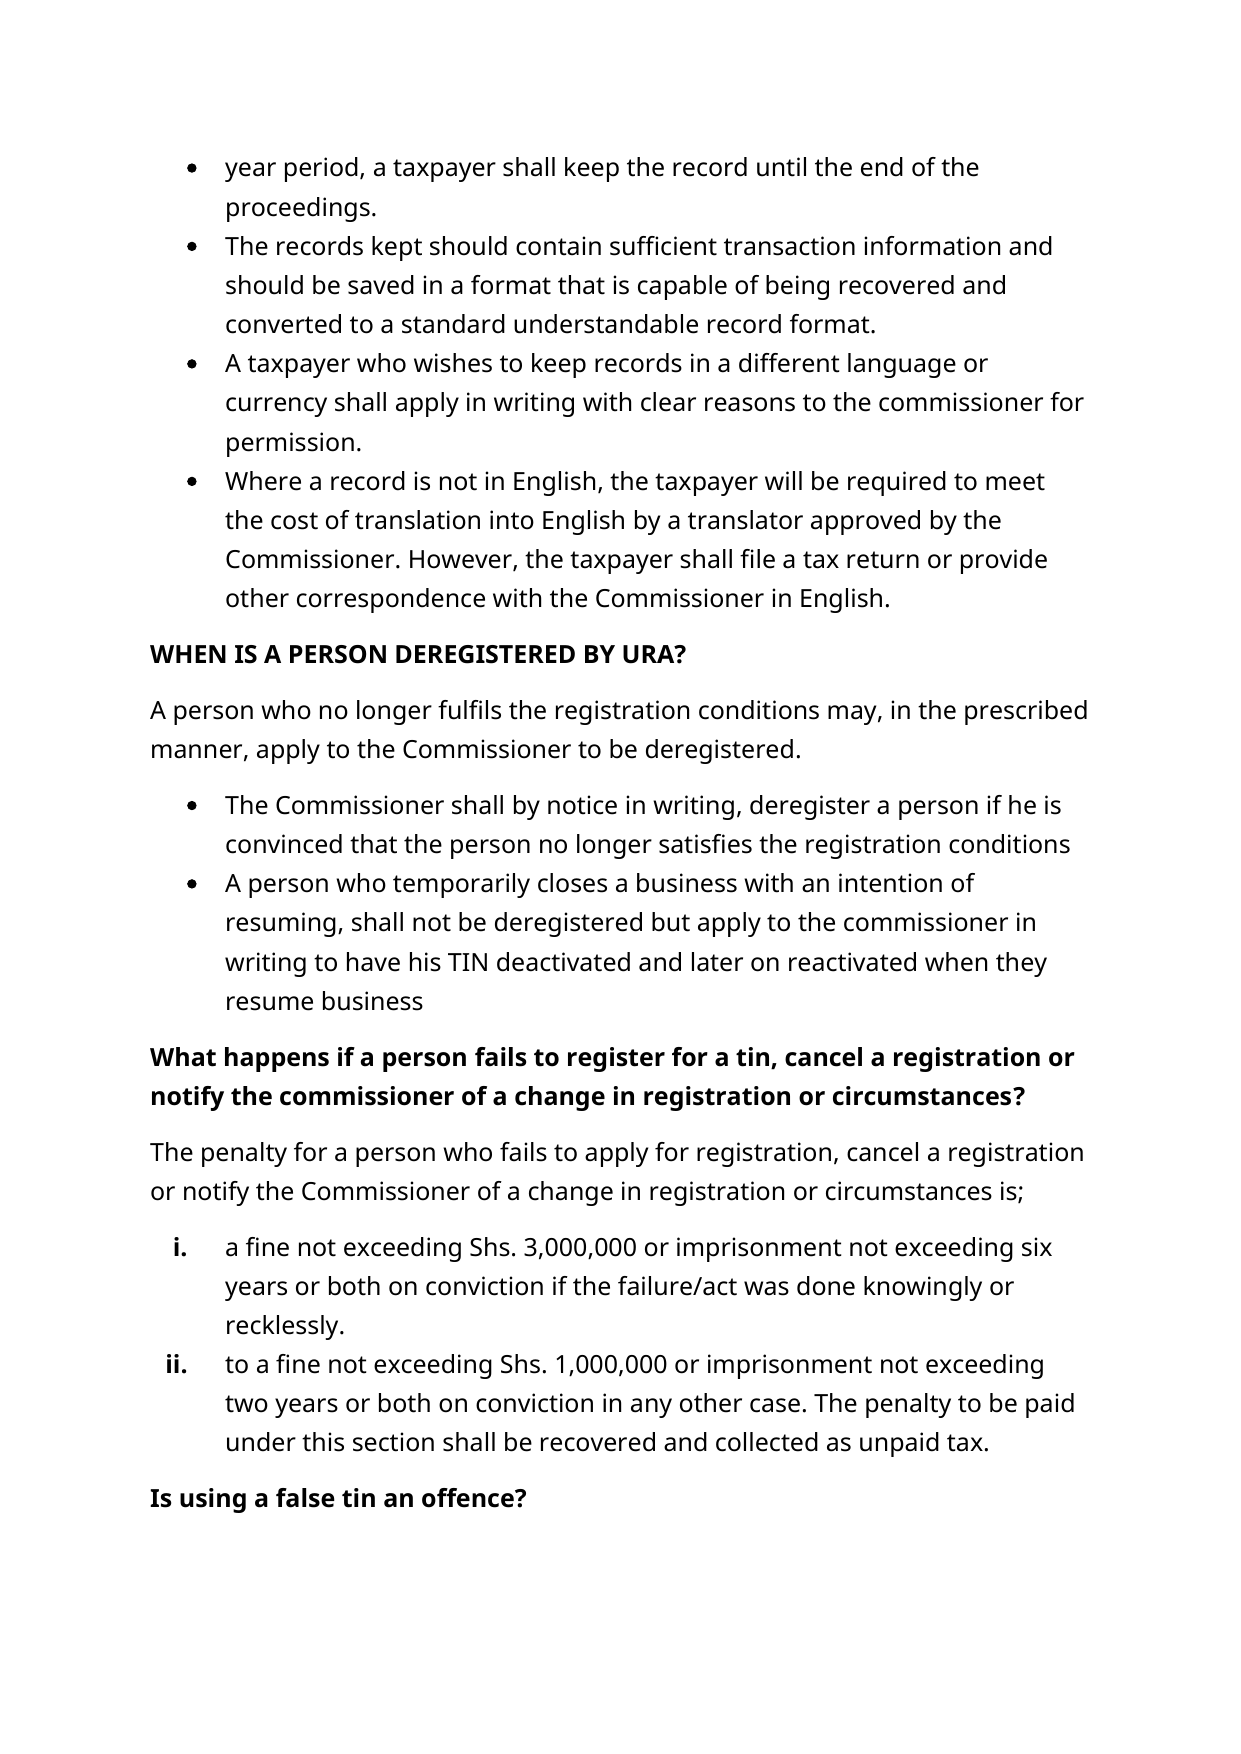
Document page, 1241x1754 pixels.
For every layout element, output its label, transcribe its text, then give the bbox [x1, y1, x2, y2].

text A person who no longer fulfils the registration conditions may, in the prescribed manner, apply to the Commissioner to be deregistered. [150, 692, 1090, 766]
list The records kept should contain sufficient transaction information and should be saved in a format that is capable of being recovered and converted to a standard understandable record format. [187, 228, 1090, 341]
text Is using a false tin an offence? [150, 1481, 1090, 1515]
list to a fine not exceeding Shs. 1,000,000 or imprisonment not exceeding two years or both on conviction in any other case. The penalty to be paid under this section shall be recovered and collected as unpaid tax. [187, 1347, 1090, 1459]
text What happens if a person fails to register for a tin, cancel a registration or notify the commissioner of a change in registration or circumstances? [150, 1039, 1090, 1112]
list year period, a taxpayer shall keep the record until the end of the proceedings. [187, 150, 1090, 223]
list A person who temporarily closes a business with an intention of resuming, shall not be deregistered but apply to the commissioner in writing to have his TIN deactivated and later on reactivated when they resume business [187, 866, 1090, 1017]
list A taxpayer who wishes to keep records in a different language or currency shall apply in writing with clear reasons to the commissioner for permission. [187, 346, 1090, 458]
list a fine not exceeding Shs. 3,000,000 or imprisonment not exceeding six years or both on conviction if the failure/act was done knowingly or recklessly. [187, 1229, 1090, 1342]
text The penalty for a person who fails to apply for registration, cancel a registration or notify the Commissioner of a change in registration or circumstances is; [150, 1134, 1090, 1207]
list The Commissioner shall by notice in writing, deregister a person if he is convinced that the person no longer satisfies the registration conditions [187, 787, 1090, 861]
list Where a record is not in English, the taxpayer will be required to meet the cost of translation into English by a translator approved by the Commissioner. However, the taxpayer shall file a tax return or provide other correspondence with the Commissioner in English. [187, 463, 1090, 615]
text WHEN IS A PERSON DEREGISTERED BY URA? [150, 637, 1090, 671]
